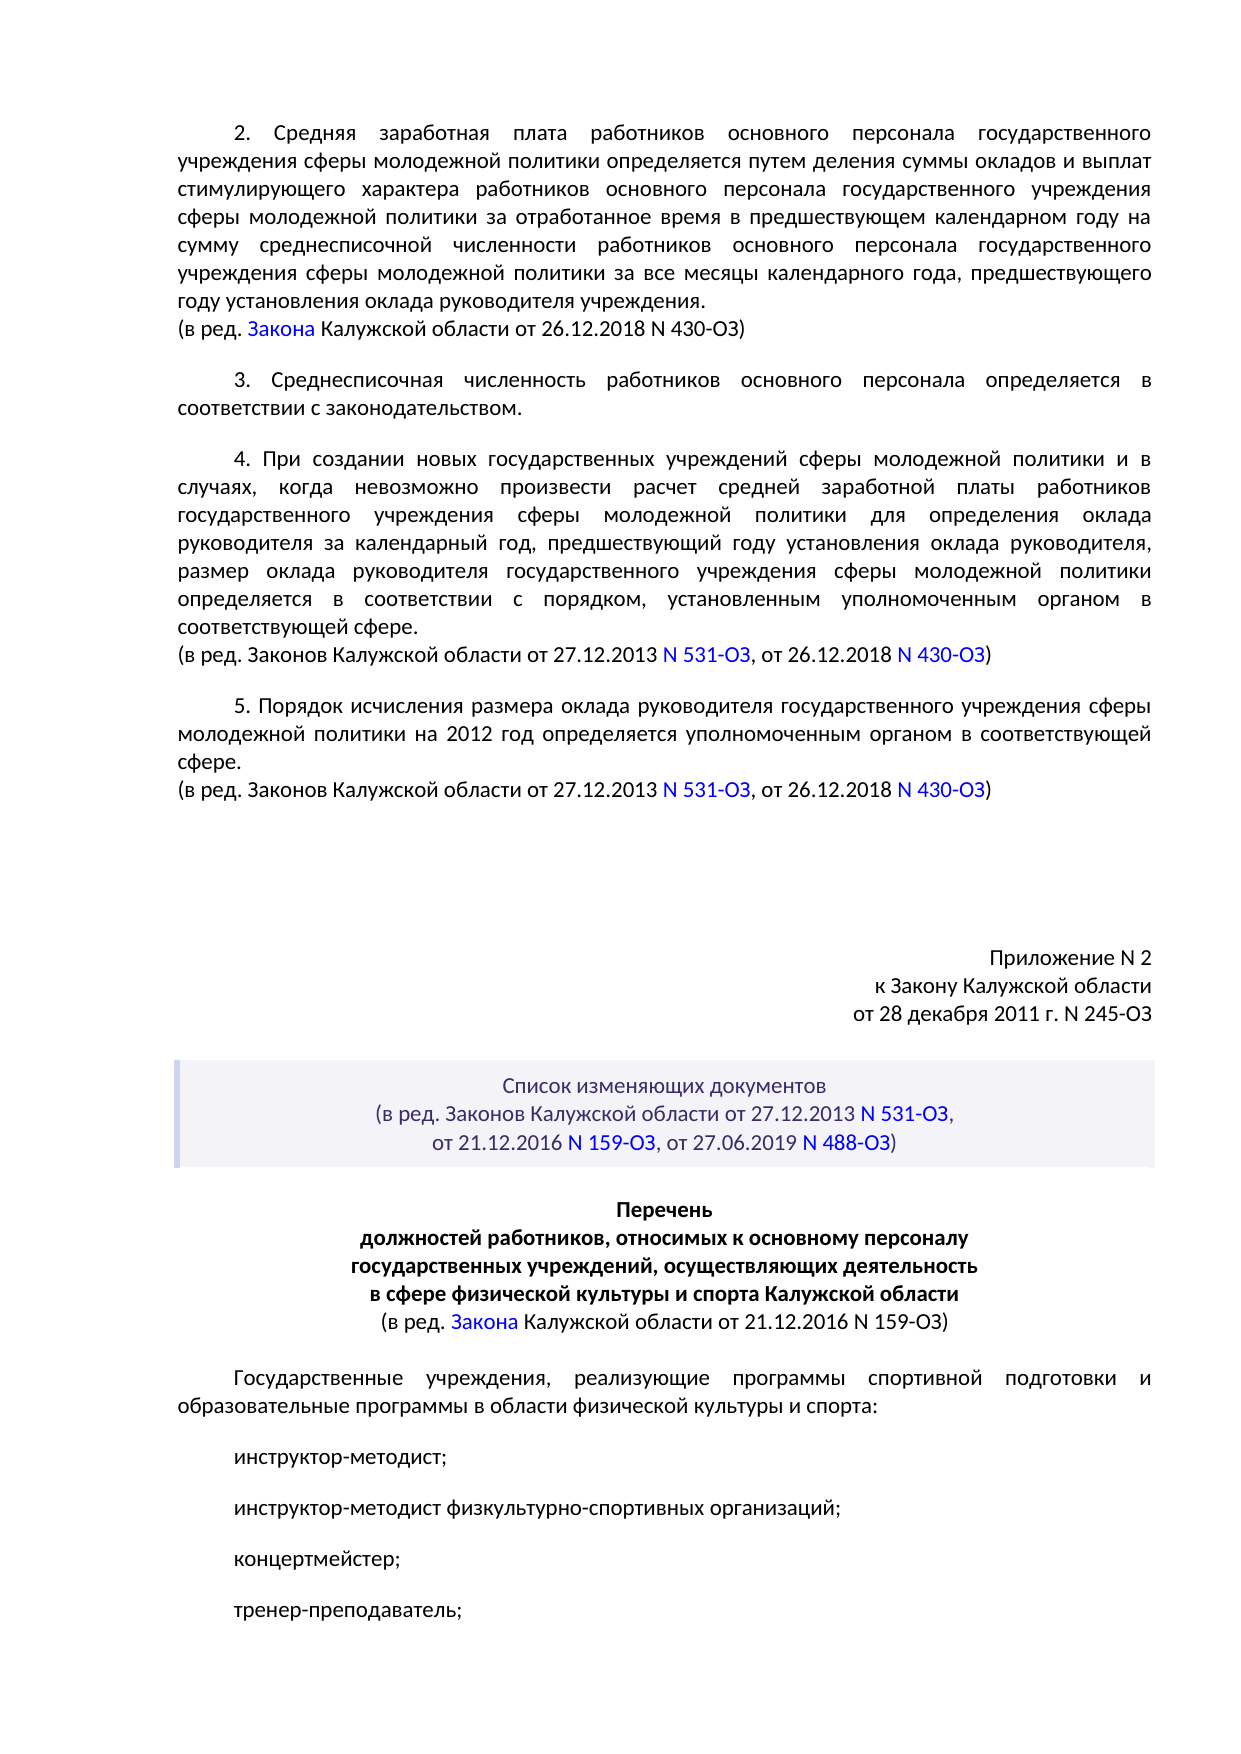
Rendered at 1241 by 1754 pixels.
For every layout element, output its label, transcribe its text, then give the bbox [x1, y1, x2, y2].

text концертмейстер; [177, 1544, 1152, 1572]
text к Закону Калужской области [177, 971, 1152, 999]
text (в ред. Законов Калужской области от 27.12.2013 N 531-ОЗ, от 26.12.2018 N 430-ОЗ) [177, 640, 1152, 668]
title должностей работников, относимых к основному персоналу [177, 1223, 1152, 1251]
text (в ред. Законов Калужской области от 27.12.2013 N 531-ОЗ, от 26.12.2018 N 430-ОЗ) [177, 775, 1152, 803]
text тренер-преподаватель; [177, 1595, 1152, 1623]
title Перечень [177, 1195, 1152, 1223]
text Государственные учреждения, реализующие программы спортивной подготовки и образовательные программы в области физической культуры и спорта: [177, 1363, 1152, 1419]
text (в ред. Закона Калужской области от 21.12.2016 N 159-ОЗ) [177, 1307, 1152, 1336]
text 4. При создании новых государственных учреждений сферы молодежной политики и в случаях, когда невозможно произвести расчет средней заработной платы работников государственного учреждения сферы молодежной политики для определения оклада руководителя за календарный год, предшествующий году установления оклада руководителя, размер оклада руководителя государственного учреждения сферы молодежной политики определяется в соответствии с порядком, установленным уполномоченным органом в соответствующей сфере. [177, 444, 1152, 640]
text Приложение N 2 [177, 943, 1152, 971]
text 5. Порядок исчисления размера оклада руководителя государственного учреждения сферы молодежной политики на 2012 год определяется уполномоченным органом в соответствующей сфере. [177, 691, 1152, 775]
text инструктор-методист; [177, 1442, 1152, 1471]
title в сфере физической культуры и спорта Калужской области [177, 1279, 1152, 1307]
table_header Список изменяющих документов (в ред. Законов Калужской области от 27.12.2013 N 531-ОЗ, от 21.12.2016 N 159-ОЗ, от 27.06.2019 N 488-ОЗ) [180, 1060, 1149, 1167]
text от 28 декабря 2011 г. N 245-ОЗ [177, 999, 1152, 1027]
text 3. Среднесписочная численность работников основного персонала определяется в соответствии с законодательством. [177, 365, 1152, 421]
text (в ред. Закона Калужской области от 26.12.2018 N 430-ОЗ) [177, 314, 1152, 342]
text инструктор-методист физкультурно-спортивных организаций; [177, 1493, 1152, 1521]
text 2. Средняя заработная плата работников основного персонала государственного учреждения сферы молодежной политики определяется путем деления суммы окладов и выплат стимулирующего характера работников основного персонала государственного учреждения сферы молодежной политики за отработанное время в предшествующем календарном году на сумму среднесписочной численности работников основного персонала государственного учреждения сферы молодежной политики за все месяцы календарного года, предшествующего году установления оклада руководителя учреждения. [177, 118, 1152, 314]
title государственных учреждений, осуществляющих деятельность [177, 1251, 1152, 1279]
